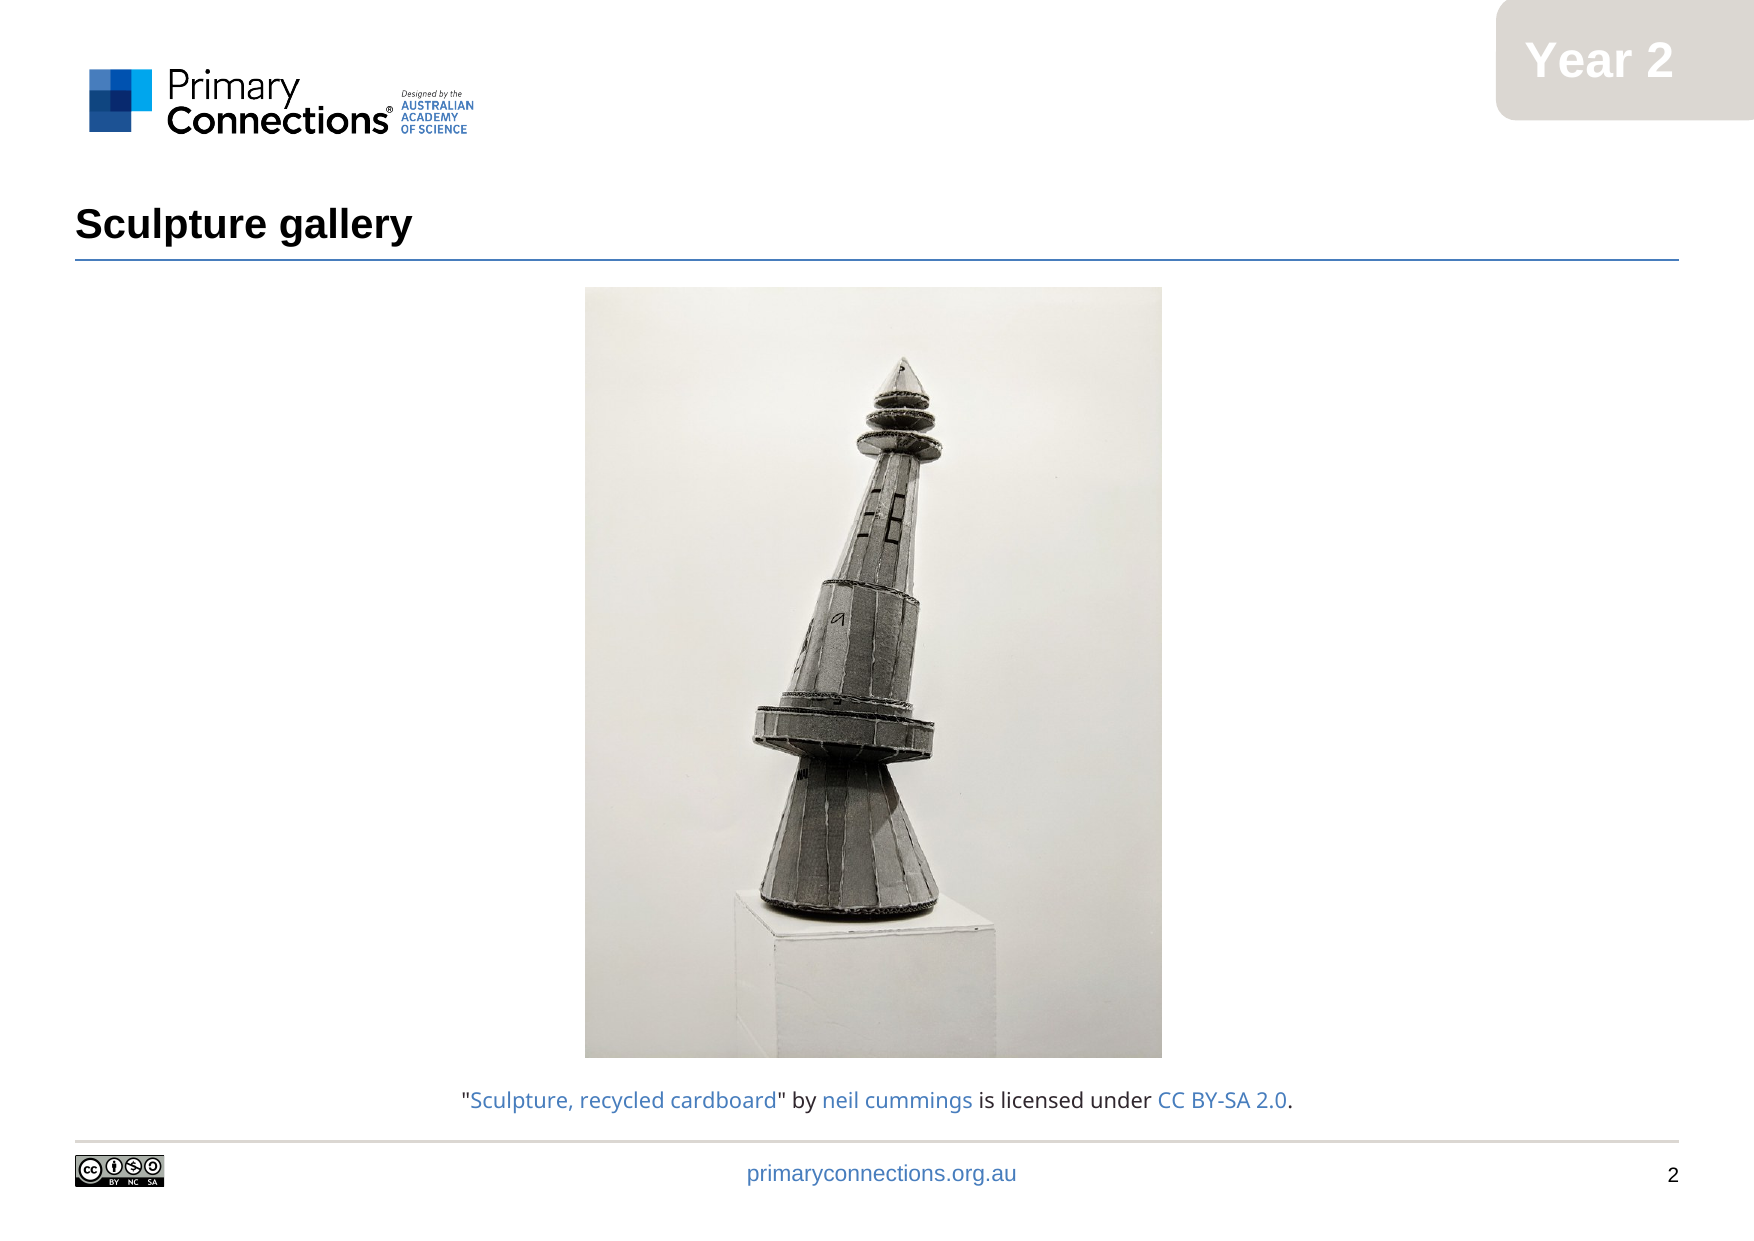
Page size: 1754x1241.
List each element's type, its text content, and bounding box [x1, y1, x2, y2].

title Sculpture gallery [75, 197, 1679, 259]
text "Sculpture, recycled cardboard" by neil cummings is licensed under CC BY-SA 2.0. [75, 1086, 1679, 1115]
picture [75, 1155, 165, 1187]
picture [585, 287, 1162, 1058]
picture [86, 65, 477, 141]
